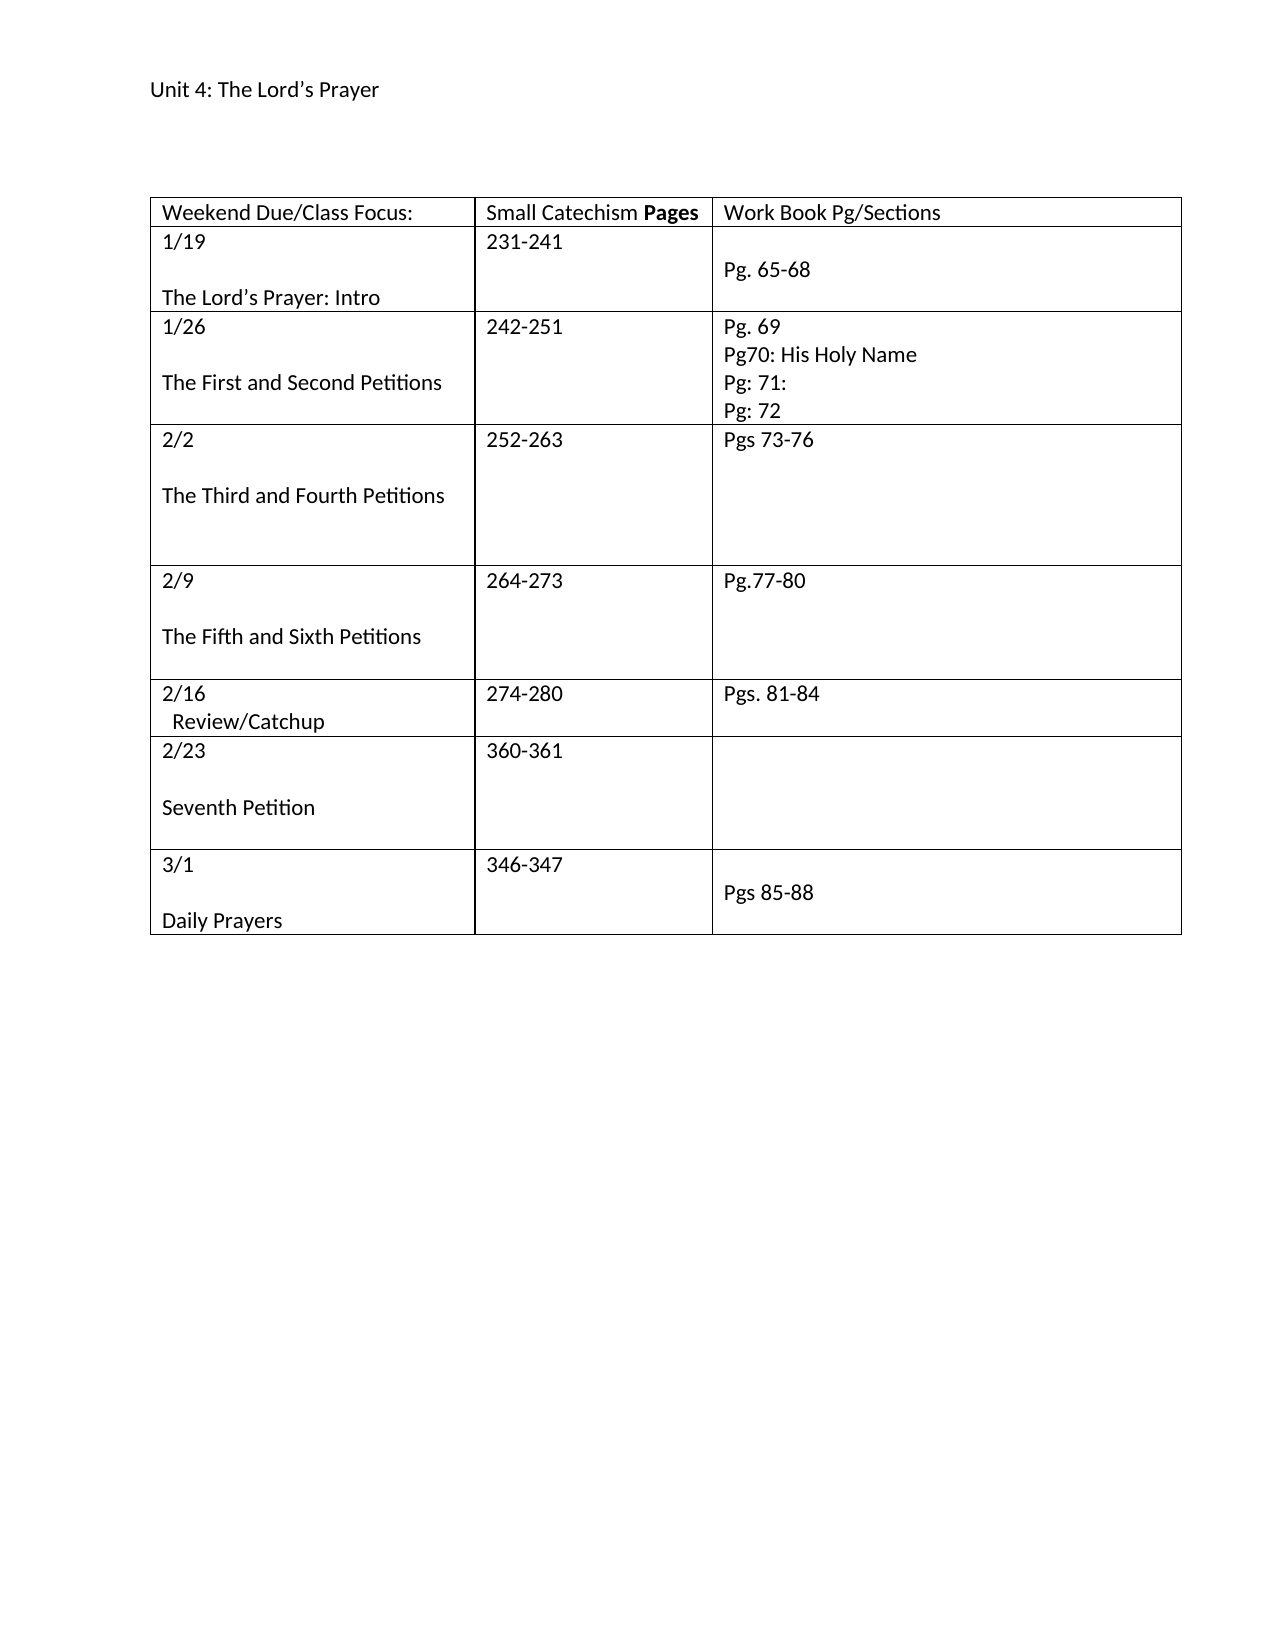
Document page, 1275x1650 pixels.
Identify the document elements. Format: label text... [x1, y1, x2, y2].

table_cell 274-280 [476, 680, 712, 736]
table_cell 2/2 The Third and Fourth Petitions [151, 425, 474, 565]
table_cell Pgs 85-88 [713, 850, 1181, 934]
table_cell [713, 737, 1181, 849]
table_cell Pg. 69 Pg70: His Holy Name Pg: 71: Pg: 72 [713, 312, 1181, 424]
table_cell 2/23 Seventh Petition [151, 737, 474, 849]
table_header Weekend Due/Class Focus: [151, 198, 474, 226]
table_cell 264-273 [476, 566, 712, 678]
table_cell 2/16 Review/Catchup [151, 680, 474, 736]
table_cell 252-263 [476, 425, 712, 565]
table_cell 1/19 The Lord’s Prayer: Intro [151, 227, 474, 311]
table_cell 360-361 [476, 737, 712, 849]
table_cell 2/9 The Fifth and Sixth Petitions [151, 566, 474, 678]
table_cell Pg.77-80 [713, 566, 1181, 678]
table_cell Pgs. 81-84 [713, 680, 1181, 736]
table_cell Pgs 73-76 [713, 425, 1181, 565]
table_cell 3/1 Daily Prayers [151, 850, 474, 934]
table_header Small Catechism Pages [476, 198, 712, 226]
table_cell 346-347 [476, 850, 712, 934]
table_cell 231-241 [476, 227, 712, 311]
table_header Work Book Pg/Sections [713, 198, 1181, 226]
table_cell 242-251 [476, 312, 712, 424]
table_cell 1/26 The First and Second Petitions [151, 312, 474, 424]
table_cell Pg. 65-68 [713, 227, 1181, 311]
